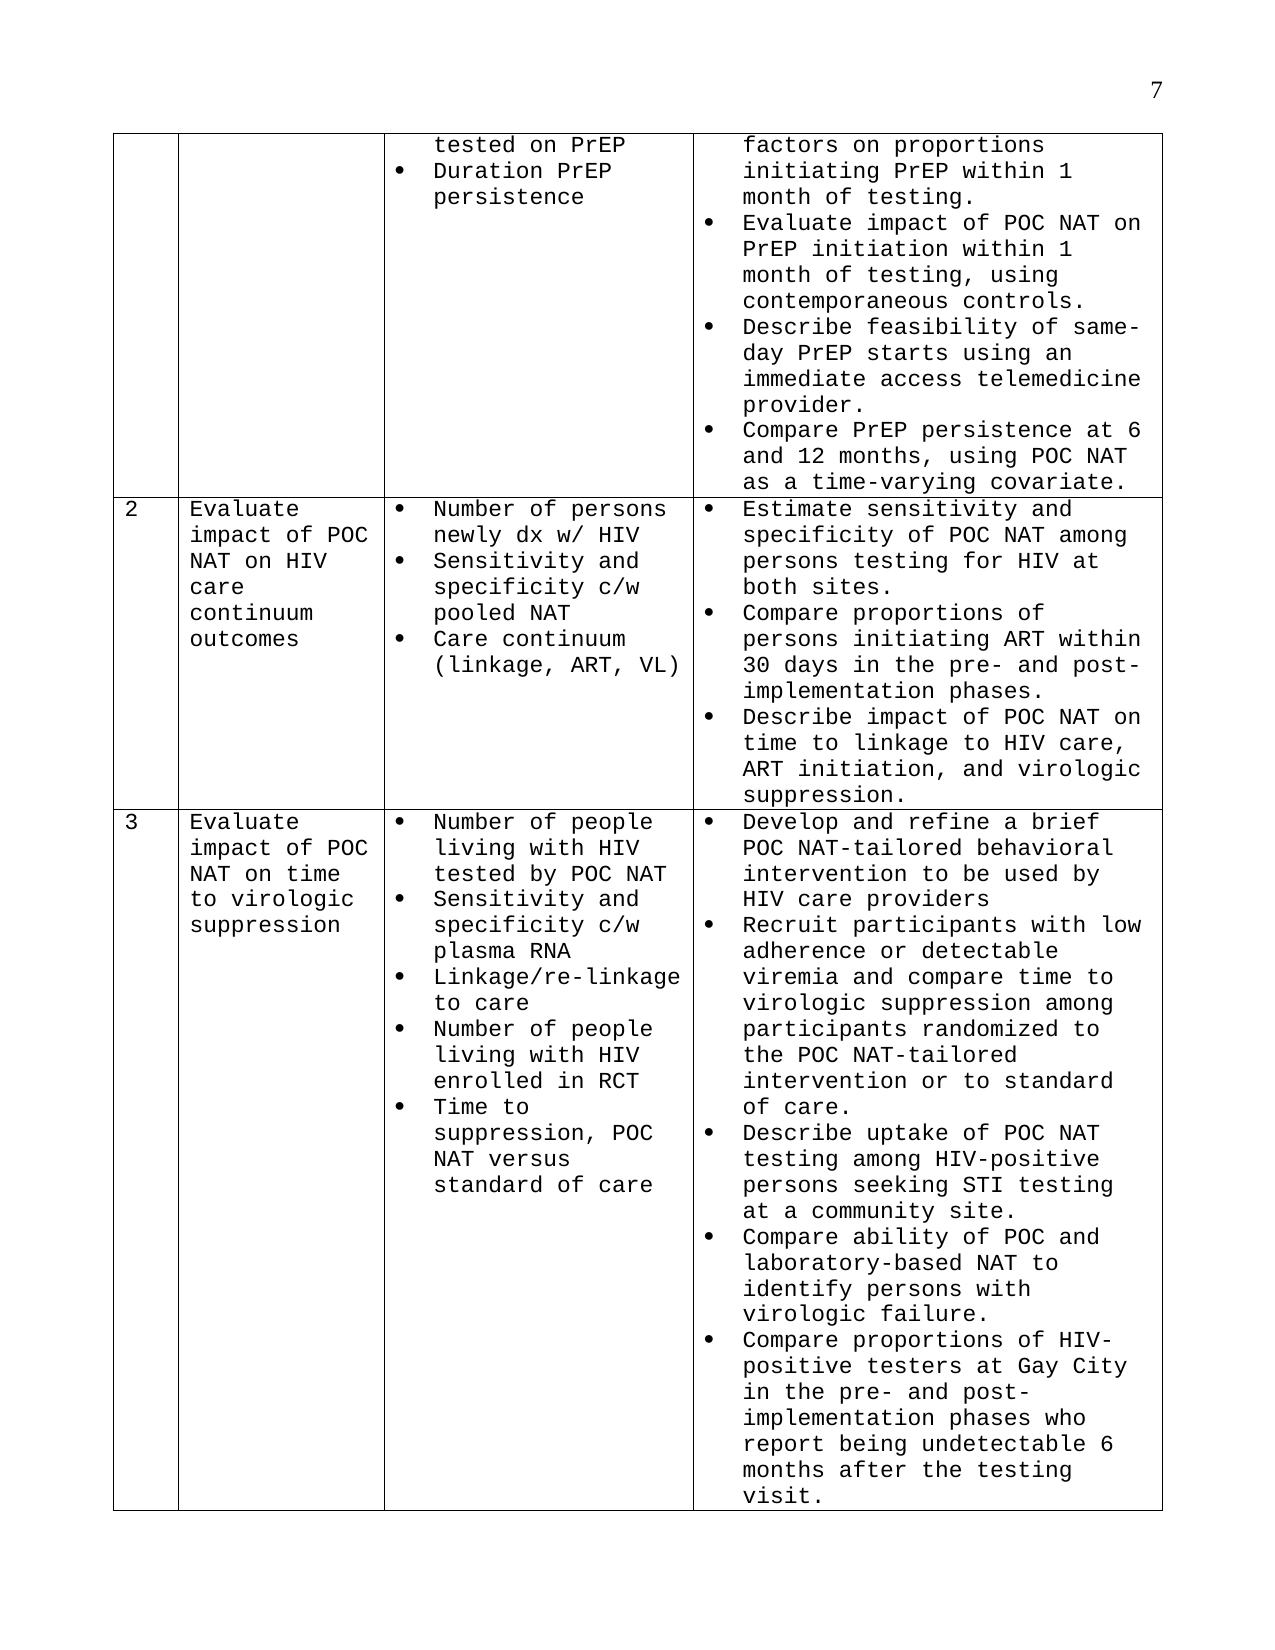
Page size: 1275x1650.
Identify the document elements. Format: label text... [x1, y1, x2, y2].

table_cell Number of people living with HIV tested by POC NAT Sensitivity and specificity c/w plasma RNA Linkage/re-linkage to care Number of people living with HIV enrolled in RCT Time to suppression, POC NAT versus standard of care [385, 810, 693, 1510]
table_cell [694, 134, 1162, 497]
table_cell Develop and refine a brief POC NAT-tailored behavioral intervention to be used by HIV care providers Recruit participants with low adherence or detectable viremia and compare time to virologic suppression among participants randomized to the POC NAT-tailored intervention or to standard of care. Describe uptake of POC NAT testing among HIV-positive persons seeking STI testing at a community site. Compare ability of POC and laboratory-based NAT to identify persons with virologic failure. Compare proportions of HIV-positive testers at Gay City in the pre- and post-implementation phases who report being undetectable 6 months after the testing visit. [694, 810, 1162, 1510]
table_cell Estimate sensitivity and specificity of POC NAT among persons testing for HIV at both sites. Compare proportions of persons initiating ART within 30 days in the pre- and post-implementation phases. Describe impact of POC NAT on time to linkage to HIV care, ART initiation, and virologic suppression. [694, 498, 1162, 809]
table_cell 1 [114, 134, 178, 497]
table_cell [385, 134, 693, 497]
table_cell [179, 134, 384, 497]
table_cell Evaluate impact of POC NAT on time to virologic suppression [179, 810, 384, 1510]
table_cell Evaluate impact of POC NAT on HIV care continuum outcomes [179, 498, 384, 809]
table_cell Number of persons newly dx w/ HIV Sensitivity and specificity c/w pooled NAT Care continuum (linkage, ART, VL) [385, 498, 693, 809]
table_cell 2 [114, 498, 178, 809]
table_cell 3 [114, 810, 178, 1510]
